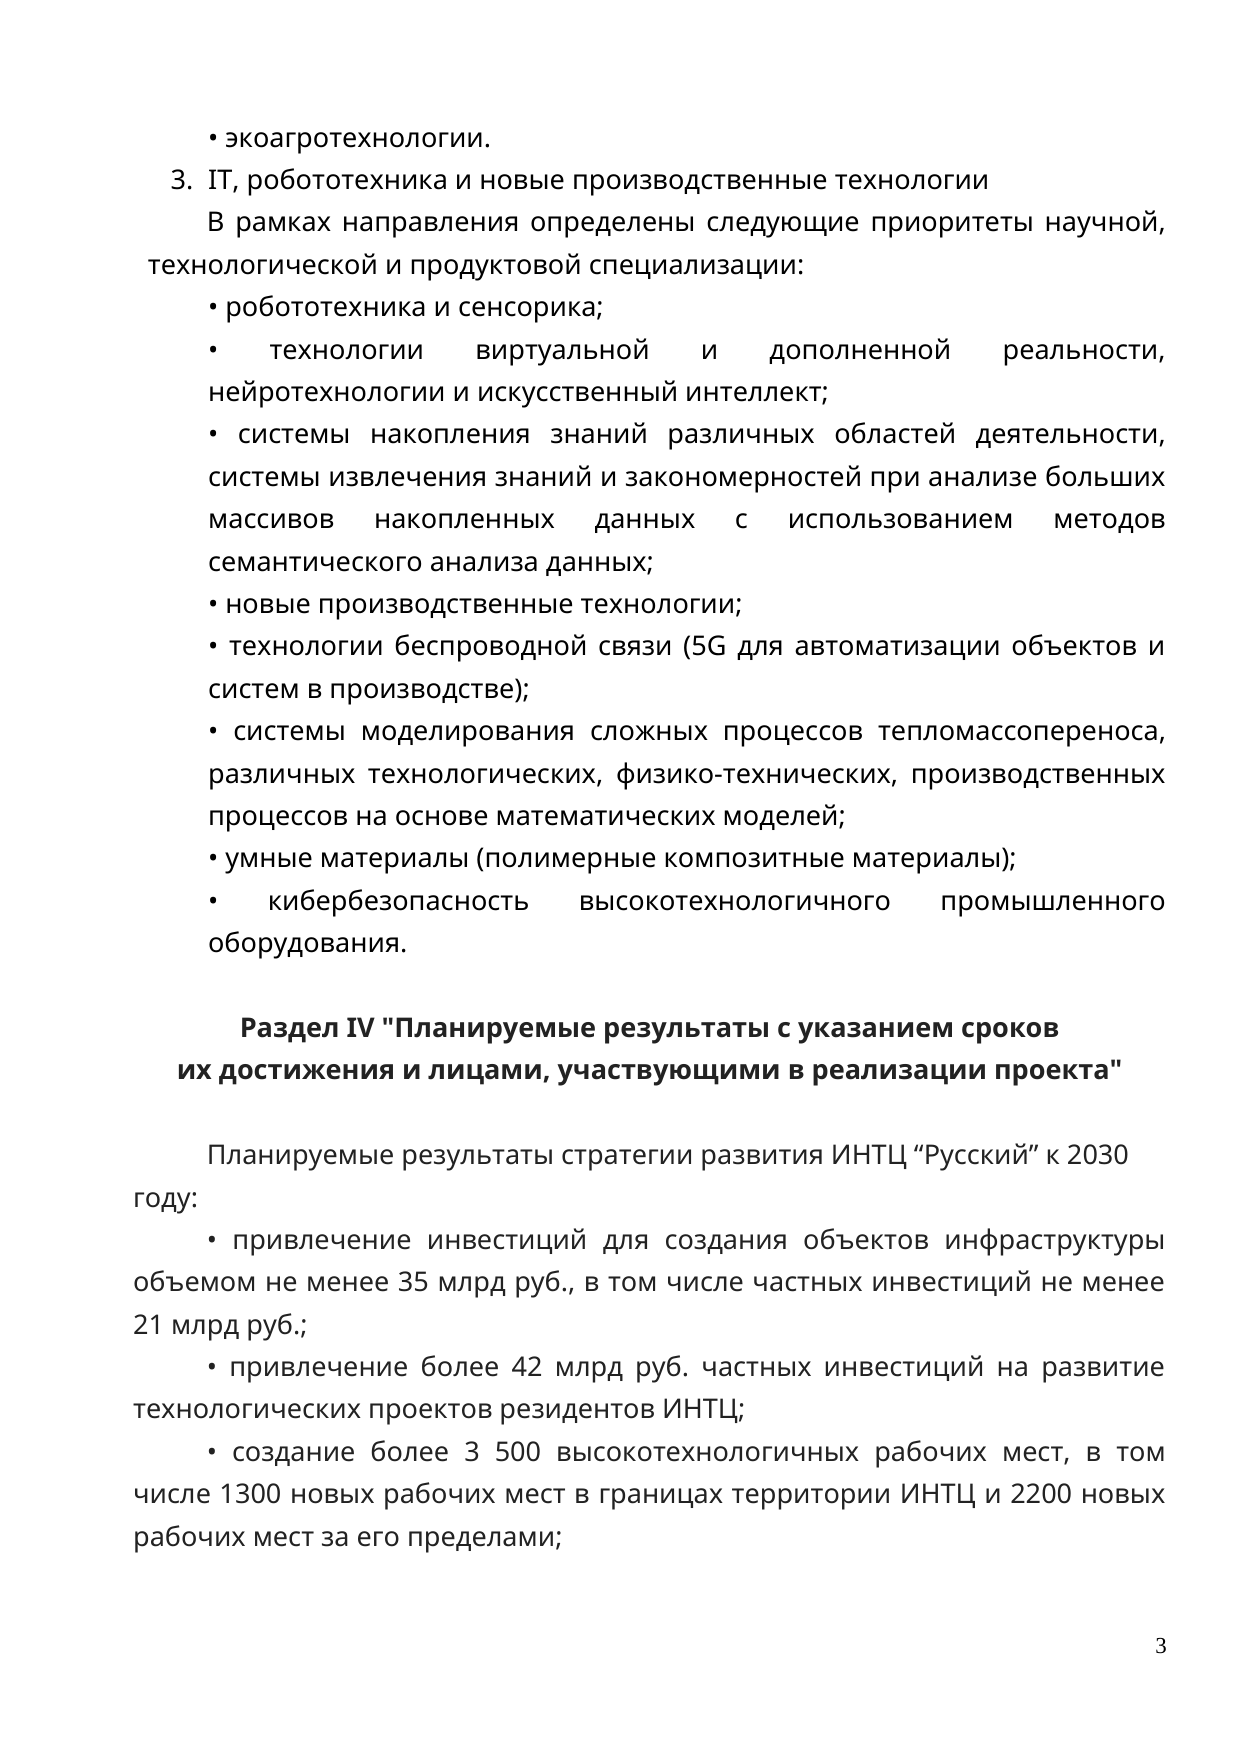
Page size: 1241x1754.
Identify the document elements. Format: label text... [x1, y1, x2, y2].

text • привлечение более 42 млрд руб. частных инвестиций на развитие технологических проектов резидентов ИНТЦ; [133, 1348, 1167, 1427]
text В рамках направления определены следующие приоритеты научной, технологической и продуктовой специализации: [148, 203, 1167, 282]
text • робототехника и сенсорика; [208, 288, 1167, 324]
text • новые производственные технологии; [208, 584, 1167, 621]
text • технологии виртуальной и дополненной реальности, нейротехнологии и искусственный интеллект; [208, 330, 1167, 409]
text • привлечение инвестиций для создания объектов инфраструктуры объемом не менее 35 млрд руб., в том числе частных инвестиций не менее 21 млрд руб.; [133, 1220, 1167, 1342]
text • умные материалы (полимерные композитные материалы); [208, 839, 1167, 876]
text Раздел IV "Планируемые результаты с указанием сроков [133, 1008, 1167, 1045]
text Планируемые результаты стратегии развития ИНТЦ “Русский” к 2030 году: [133, 1136, 1167, 1215]
text • экоагротехнологии. [208, 118, 1167, 155]
list IT, робототехника и новые производственные технологии [170, 161, 1167, 197]
text • технологии беспроводной связи (5G для автоматизации объектов и систем в производстве); [208, 627, 1167, 706]
text • системы накопления знаний различных областей деятельности, системы извлечения знаний и закономерностей при анализе больших массивов накопленных данных с использованием методов семантического анализа данных; [208, 415, 1167, 579]
text • кибербезопасность высокотехнологичного промышленного оборудования. [208, 881, 1167, 961]
text • системы моделирования сложных процессов тепломассопереноса, различных технологических, физико-технических, производственных процессов на основе математических моделей; [208, 712, 1167, 833]
text • создание более 3 500 высокотехнологичных рабочих мест, в том числе 1300 новых рабочих мест в границах территории ИНТЦ и 2200 новых рабочих мест за его пределами; [133, 1432, 1167, 1554]
text их достижения и лицами, участвующими в реализации проекта" [133, 1051, 1167, 1088]
